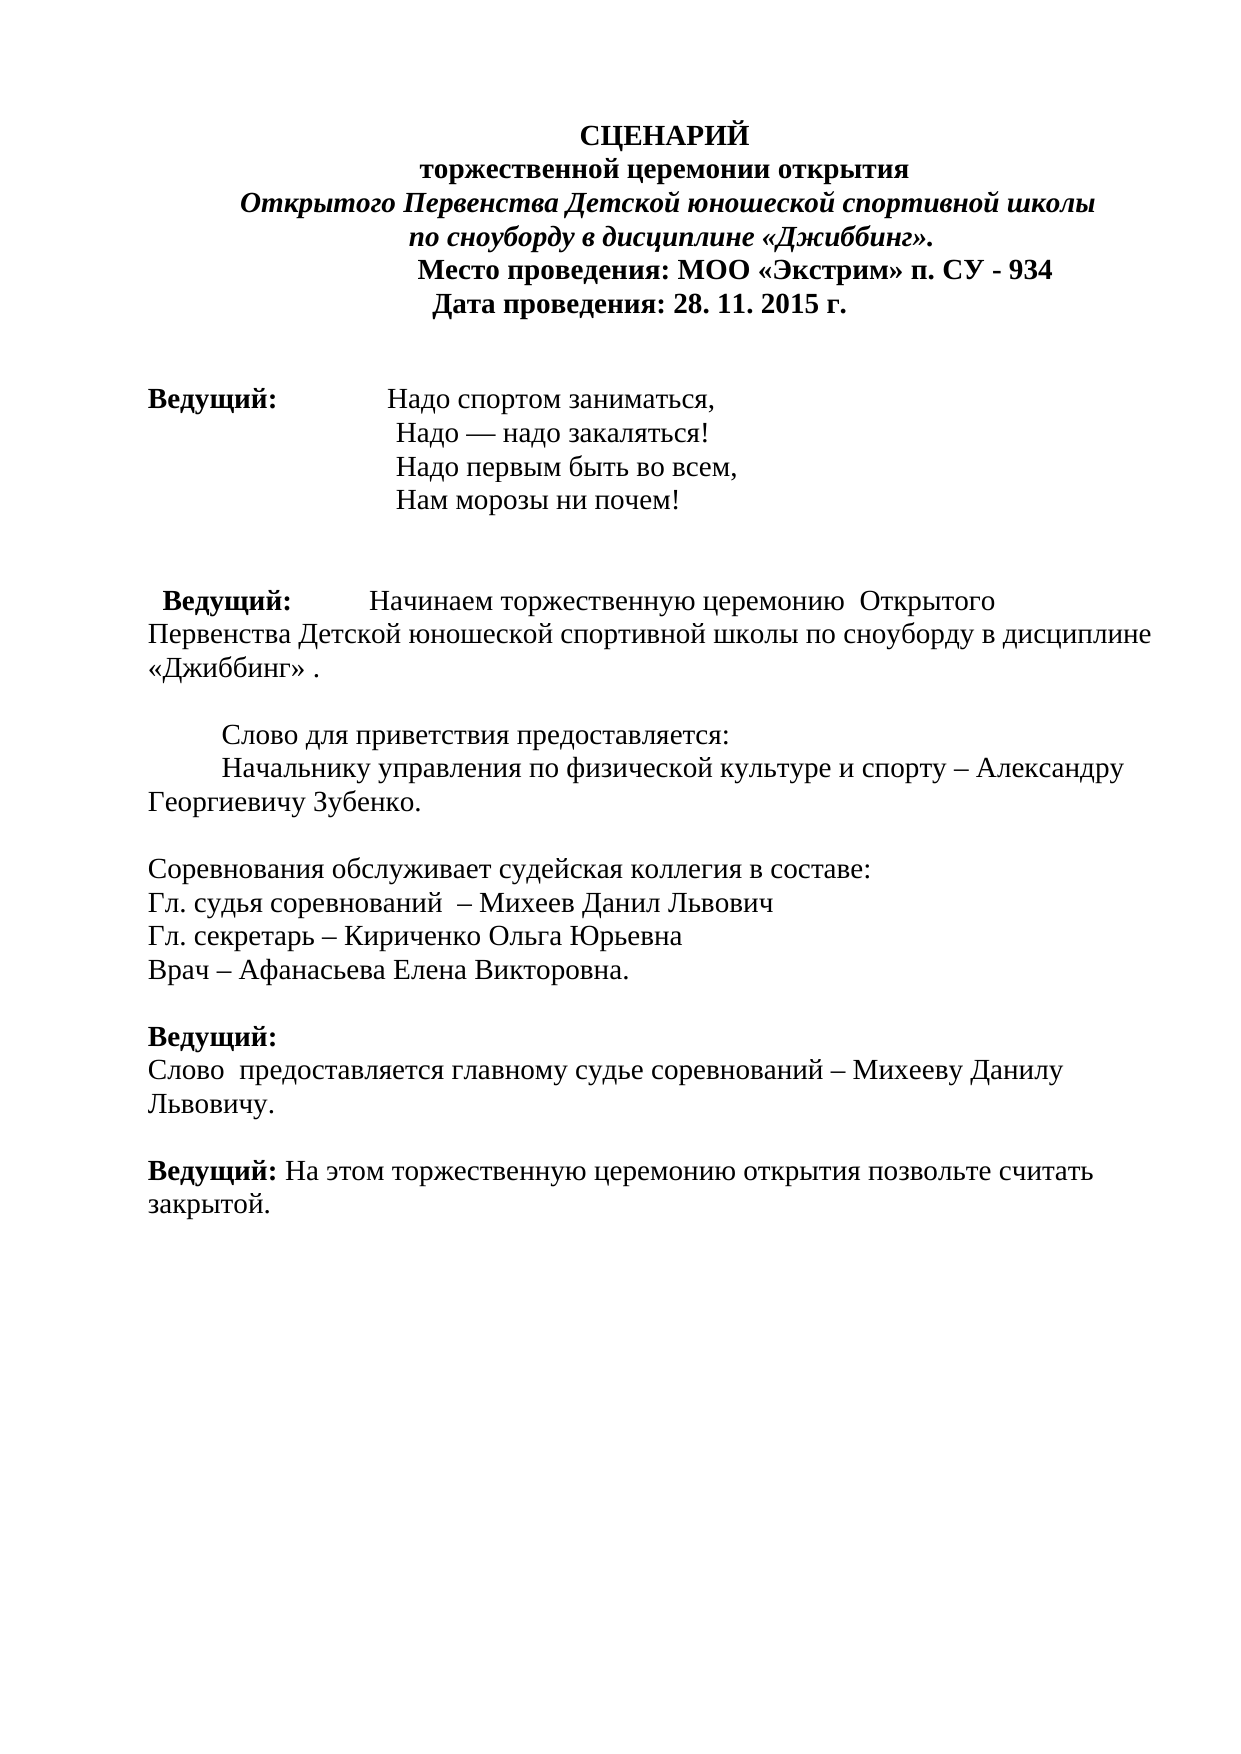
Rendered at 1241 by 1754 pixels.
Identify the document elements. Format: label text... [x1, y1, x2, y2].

text Дата проведения: 28. 11. 2015 г. [148, 286, 1181, 319]
text СЦЕНАРИЙ [148, 118, 1181, 152]
text торжественной церемонии открытия [148, 152, 1181, 185]
text Соревнования обслуживает судейская коллегия в составе: [148, 851, 1181, 885]
text Гл. секретарь – Кириченко Ольга Юрьевна [148, 918, 1181, 952]
text Ведущий: Начинаем торжественную церемонию Открытого Первенства Детской юношеской спортивной школы по сноуборду в дисциплине «Джиббинг» . [148, 583, 1181, 683]
text Место проведения: МОО «Экстрим» п. СУ - 934 [148, 252, 1181, 286]
text Открытого Первенства Детской юношеской спортивной школы [148, 185, 1181, 219]
text Слово для приветствия предоставляется: [148, 717, 1181, 751]
text Ведущий: Надо спортом заниматься, Надо — надо закаляться! Надо первым быть во всем, Нам морозы ни почем! [681, 382, 1181, 516]
text Начальнику управления по физической культуре и спорту – Александру Георгиевичу Зубенко. [148, 751, 1181, 818]
text Слово предоставляется главному судье соревнований – Михееву Данилу Львовичу. [148, 1052, 1181, 1119]
text Ведущий: [148, 1019, 1181, 1052]
text Врач – Афанасьева Елена Викторовна. [148, 952, 1181, 985]
text по сноуборду в дисциплине «Джиббинг». [148, 219, 1181, 252]
text Гл. судья соревнований – Михеев Данил Львович [148, 885, 1181, 918]
text Ведущий: На этом торжественную церемонию открытия позвольте считать закрытой. [148, 1153, 1181, 1220]
text Ведущий: Надо спортом заниматься, Надо — надо закаляться! Надо первым быть во всем, Нам морозы ни почем! [148, 382, 387, 415]
